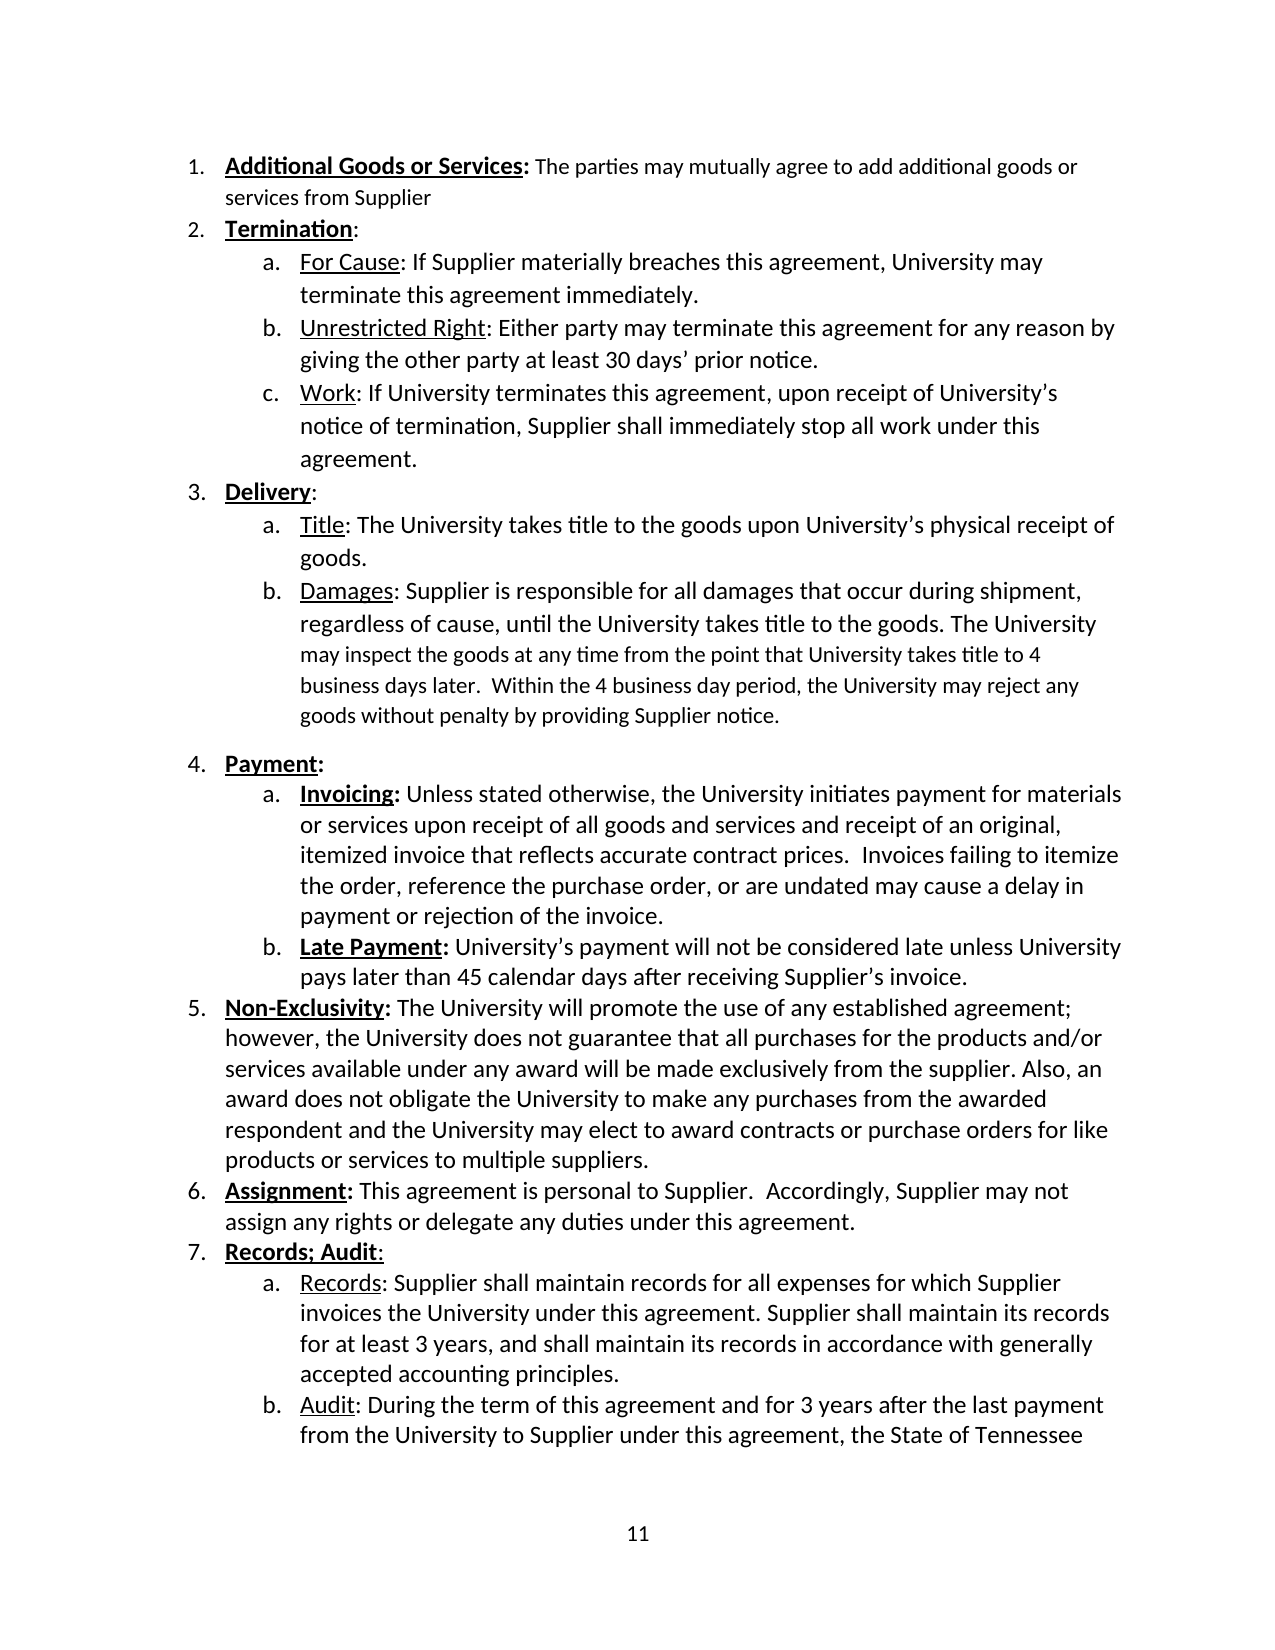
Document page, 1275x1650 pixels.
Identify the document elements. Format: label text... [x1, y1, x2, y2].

list Termination: [187, 213, 1125, 243]
list Delivery: [187, 476, 1125, 507]
list Records; Audit: [187, 1236, 1125, 1267]
list Work: If University terminates this agreement, upon receipt of University’s notice of termination, Supplier shall immediately stop all work under this agreement. [262, 377, 1125, 474]
list Non-Exclusivity: The University will promote the use of any established agreement; however, the University does not guarantee that all purchases for the products and/or services available under any award will be made exclusively from the supplier. Also, an award does not obligate the University to make any purchases from the awarded respondent and the University may elect to award contracts or purchase orders for like products or services to multiple suppliers. [187, 992, 1125, 1175]
list Title: The University takes title to the goods upon University’s physical receipt of goods. [262, 509, 1125, 573]
list Unrestricted Right: Either party may terminate this agreement for any reason by giving the other party at least 30 days’ prior notice. [262, 312, 1125, 375]
list Payment: [187, 748, 1125, 778]
list Damages: Supplier is responsible for all damages that occur during shipment, regardless of cause, until the University takes title to the goods. The University may inspect the goods at any time from the point that University takes title to 4 business days later. Within the 4 business day period, the University may reject any goods without penalty by providing Supplier notice. [262, 575, 1125, 729]
list Assignment: This agreement is personal to Supplier. Accordingly, Supplier may not assign any rights or delegate any duties under this agreement. [187, 1175, 1125, 1236]
list Additional Goods or Services: The parties may mutually agree to add additional goods or services from Supplier [187, 150, 1125, 211]
list For Cause: If Supplier materially breaches this agreement, University may terminate this agreement immediately. [262, 246, 1125, 309]
list Records: Supplier shall maintain records for all expenses for which Supplier invoices the University under this agreement. Supplier shall maintain its records for at least 3 years, and shall maintain its records in accordance with generally accepted accounting principles. [262, 1267, 1125, 1389]
list Late Payment: University’s payment will not be considered late unless University pays later than 45 calendar days after receiving Supplier’s invoice. [262, 931, 1125, 992]
list Invoicing: Unless stated otherwise, the University initiates payment for materials or services upon receipt of all goods and services and receipt of an original, itemized invoice that reflects accurate contract prices. Invoices failing to itemize the order, reference the purchase order, or are undated may cause a delay in payment or rejection of the invoice. [262, 778, 1125, 931]
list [262, 1389, 1125, 1450]
